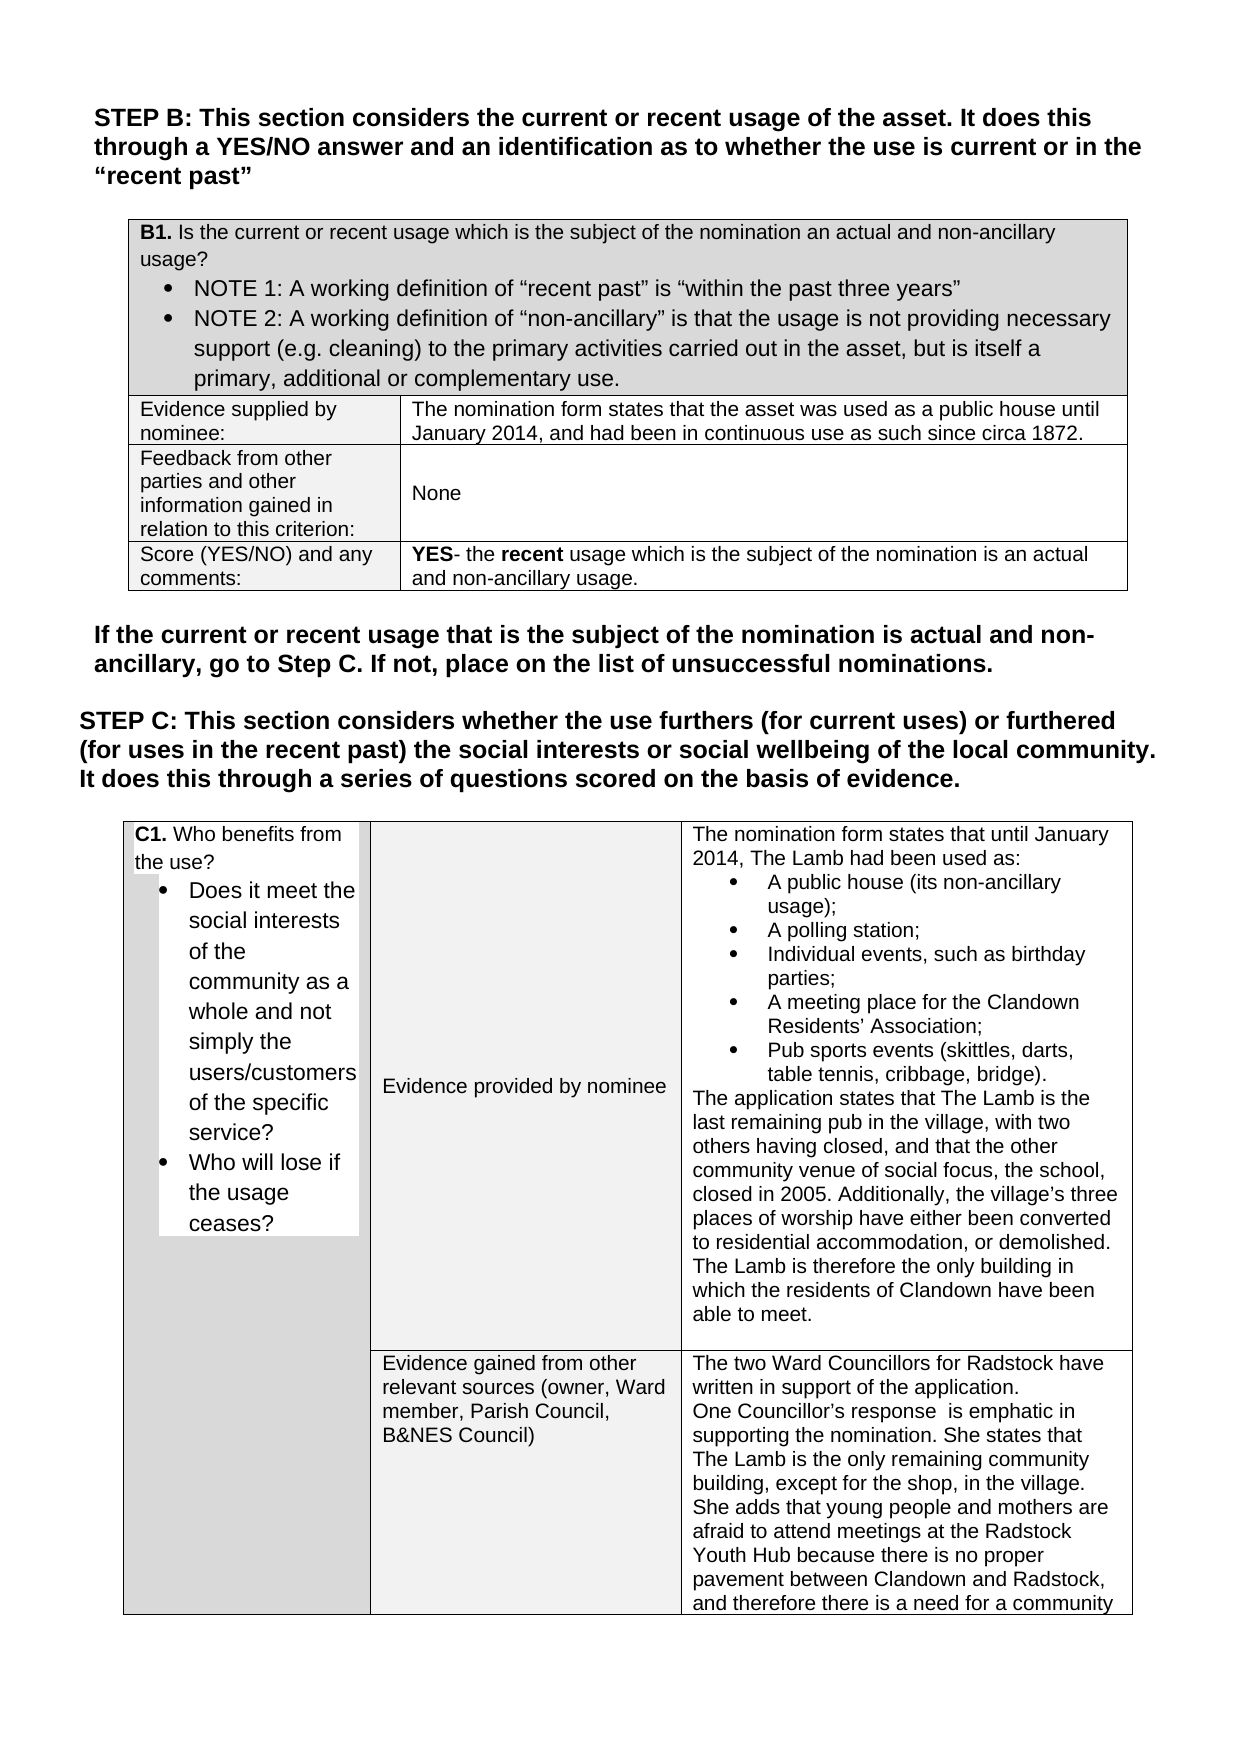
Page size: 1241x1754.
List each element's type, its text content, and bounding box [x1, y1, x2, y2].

table_cell The nomination form states that the asset was used as a public house until January 2014, and had been in continuous use as such since circa 1872. [401, 396, 1127, 444]
table_header The nomination form states that until January 2014, The Lamb had been used as: A public house (its non-ancillary usage); A polling station; Individual events, such as birthday parties; A meeting place for the Clandown Residents’ Association; Pub sports events (skittles, darts, table tennis, cribbage, bridge). The application states that The Lamb is the last remaining pub in the village, with two others having closed, and that the other community venue of social focus, the school, closed in 2005. Additionally, the village’s three places of worship have either been converted to residential accommodation, or demolished. The Lamb is therefore the only building in which the residents of Clandown have been able to meet. [682, 822, 1132, 1350]
table_cell Score (YES/NO) and any comments: [129, 542, 400, 590]
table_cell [371, 1351, 681, 1614]
table_header Evidence provided by nominee [371, 822, 681, 1350]
text STEP B: This section considers the current or recent usage of the asset. It does this through a YES/NO answer and an identification as to whether the use is current or in the “recent past” [94, 103, 1162, 190]
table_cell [682, 1351, 1132, 1614]
table_cell Feedback from other parties and other information gained in relation to this criterion: [129, 445, 400, 541]
table_cell Evidence supplied by nominee: [129, 396, 400, 444]
table_cell None [401, 445, 1127, 541]
table_header B1. Is the current or recent usage which is the subject of the nomination an actual and non-ancillary usage? NOTE 1: A working definition of “recent past” is “within the past three years” NOTE 2: A working definition of “non-ancillary” is that the usage is not providing necessary support (e.g. cleaning) to the primary activities carried out in the asset, but is itself a primary, additional or complementary use. [129, 220, 1127, 395]
table_cell YES- the recent usage which is the subject of the nomination is an actual and non-ancillary usage. [401, 542, 1127, 590]
text If the current or recent usage that is the subject of the nomination is actual and non-ancillary, go to Step C. If not, place on the list of unsuccessful nominations. [94, 620, 1165, 677]
table_header C1. Who benefits from the use? Does it meet the social interests of the community as a whole and not simply the users/customers of the specific service? Who will lose if the usage ceases? [124, 822, 370, 1614]
text STEP C: This section considers whether the use furthers (for current uses) or furthered (for uses in the recent past) the social interests or social wellbeing of the local community. It does this through a series of questions scored on the basis of evidence. [79, 706, 1165, 792]
